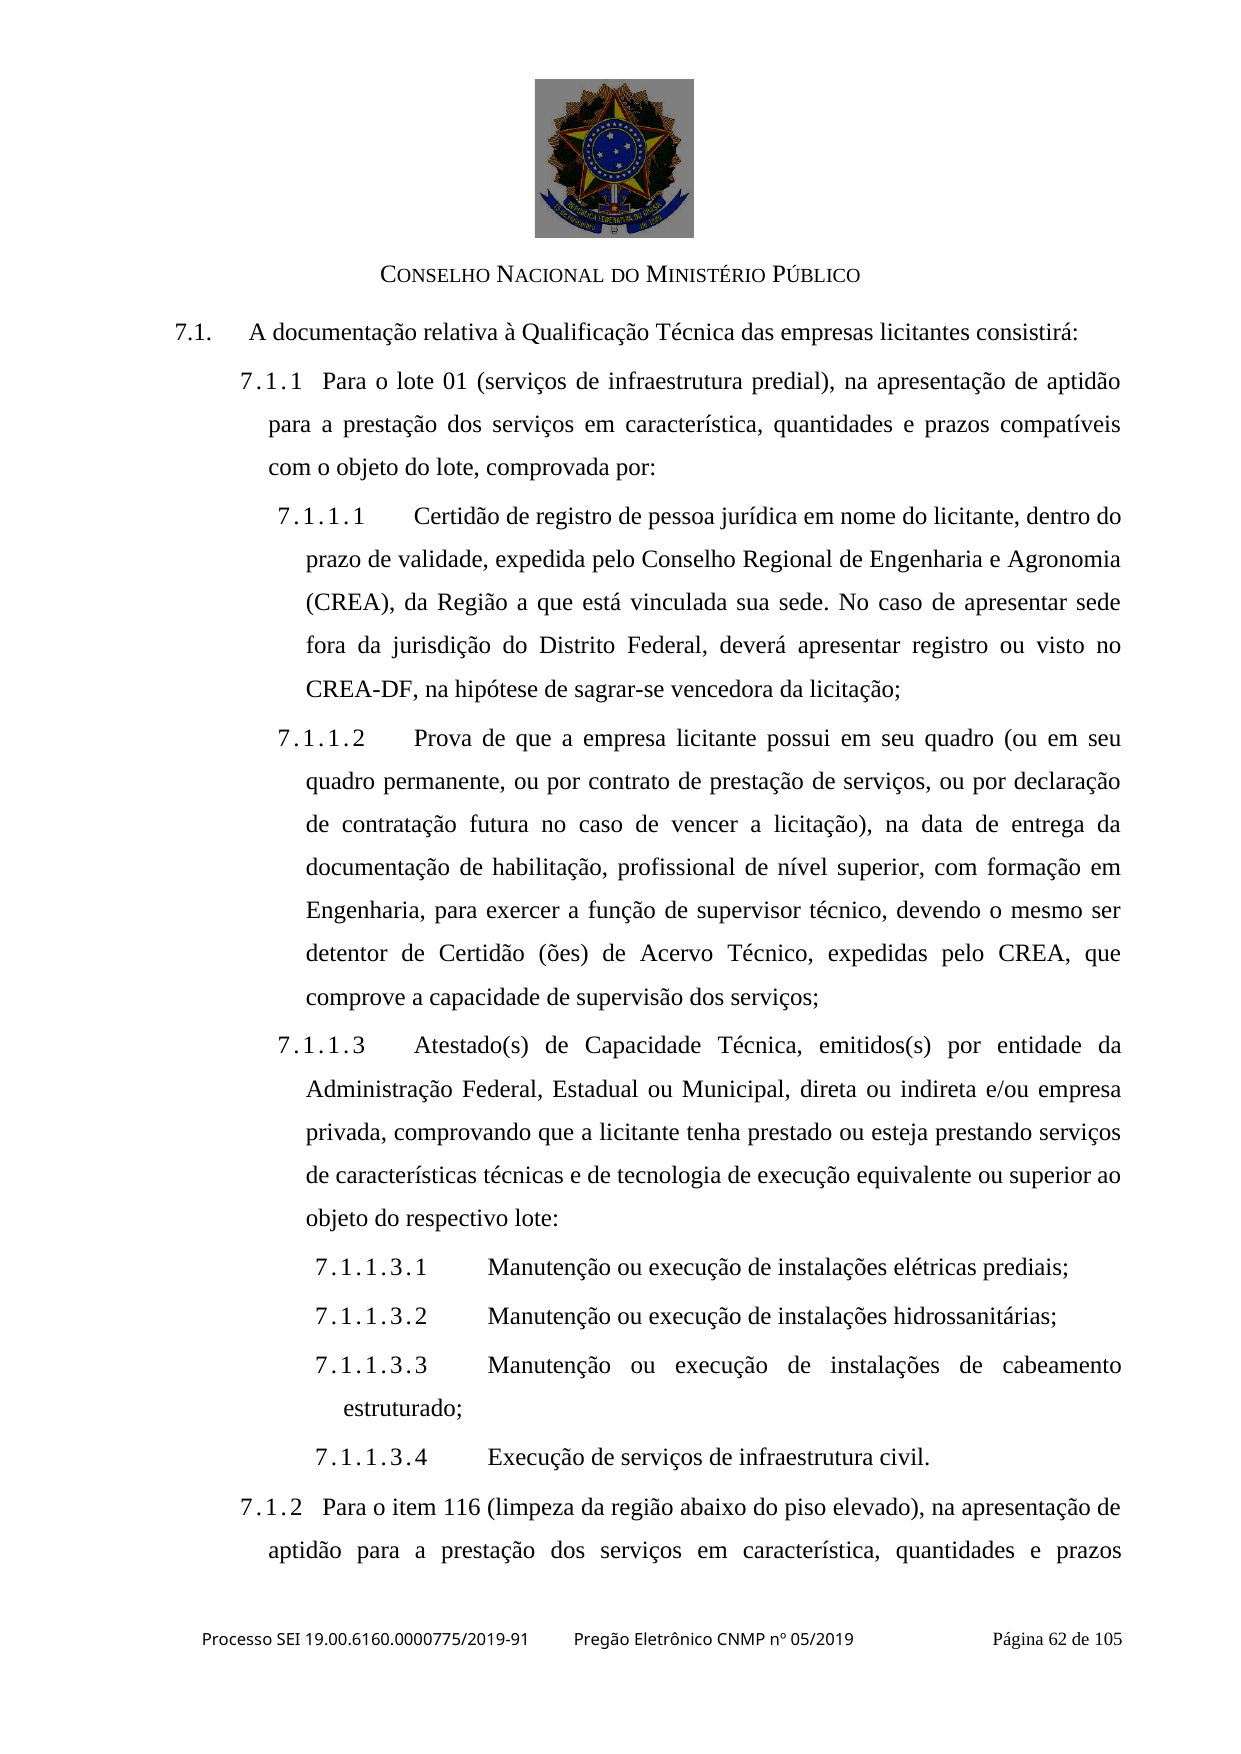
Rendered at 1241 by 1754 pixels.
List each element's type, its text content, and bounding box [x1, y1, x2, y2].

list Manutenção ou execução de instalações hidrossanitárias; [306, 1301, 1122, 1330]
list Atestado(s) de Capacidade Técnica, emitidos(s) por entidade da Administração Federal, Estadual ou Municipal, direta ou indireta e/ou empresa privada, comprovando que a licitante tenha prestado ou esteja prestando serviços de características técnicas e de tecnologia de execução equivalente ou superior ao objeto do respectivo lote: [268, 1031, 1122, 1232]
list Certidão de registro de pessoa jurídica em nome do licitante, dentro do prazo de validade, expedida pelo Conselho Regional de Engenharia e Agronomia (CREA), da Região a que está vinculada sua sede. No caso de apresentar sede fora da jurisdição do Distrito Federal, deverá apresentar registro ou visto no CREA-DF, na hipótese de sagrar-se vencedora da licitação; [268, 501, 1122, 702]
list Execução de serviços de infraestrutura civil. [306, 1442, 1122, 1471]
list Manutenção ou execução de instalações elétricas prediais; [306, 1252, 1122, 1281]
list Prova de que a empresa licitante possui em seu quadro (ou em seu quadro permanente, ou por contrato de prestação de serviços, ou por declaração de contratação futura no caso de vencer a licitação), na data de entrega da documentação de habilitação, profissional de nível superior, com formação em Engenharia, para exercer a função de supervisor técnico, devendo o mesmo ser detentor de Certidão (ões) de Acervo Técnico, expedidas pelo CREA, que comprove a capacidade de supervisão dos serviços; [268, 723, 1122, 1010]
list A documentação relativa à Qualificação Técnica das empresas licitantes consistirá: [174, 317, 1122, 346]
list Para o lote 01 (serviços de infraestrutura predial), na apresentação de aptidão para a prestação dos serviços em característica, quantidades e prazos compatíveis com o objeto do lote, comprovada por: [231, 366, 1122, 481]
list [231, 1492, 1122, 1563]
list Manutenção ou execução de instalações de cabeamento estruturado; [306, 1350, 1122, 1422]
